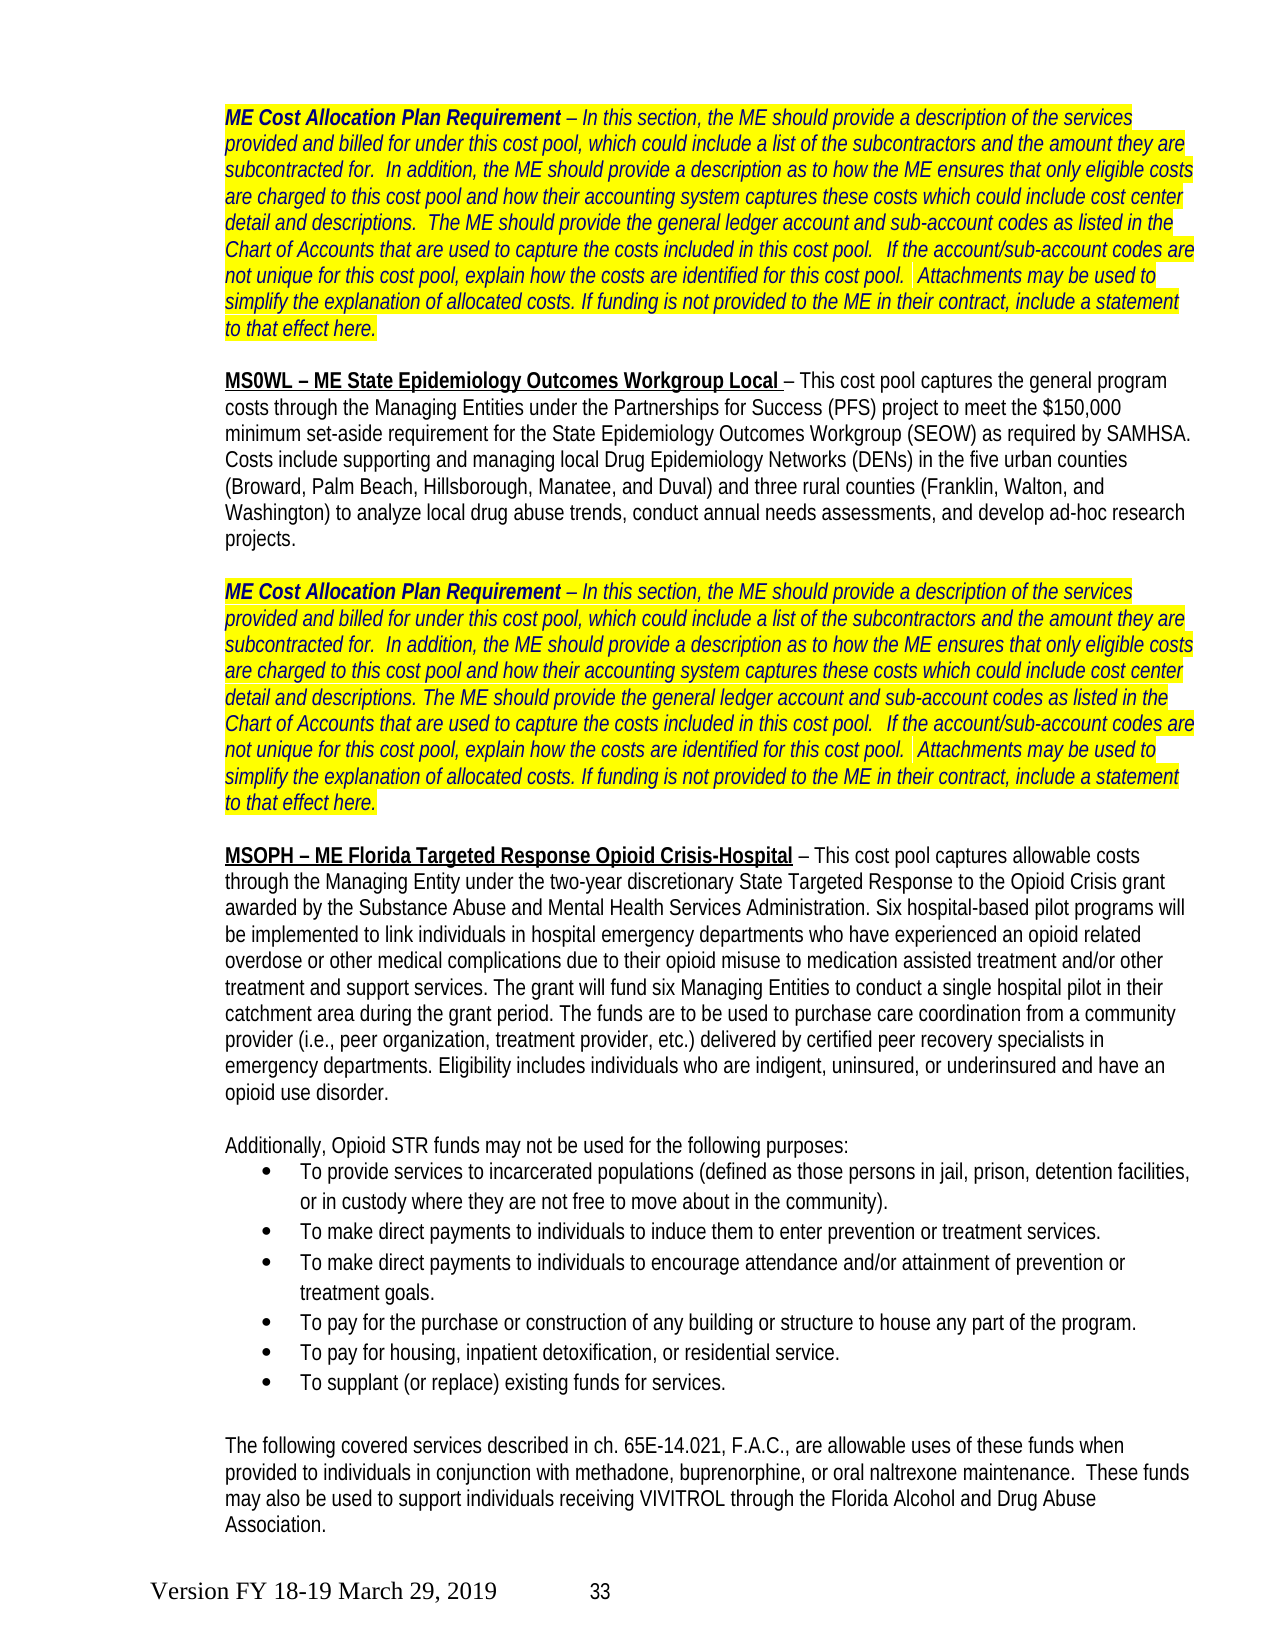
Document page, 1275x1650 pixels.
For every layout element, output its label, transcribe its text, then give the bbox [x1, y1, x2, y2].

text The following covered services described in ch. 65E-14.021, F.A.C., are allowable uses of these funds when provided to individuals in conjunction with methadone, buprenorphine, or oral naltrexone maintenance. These funds may also be used to support individuals receiving VIVITROL through the Florida Alcohol and Drug Abuse Association. [225, 1432, 1200, 1537]
text MSOPH – ME Florida Targeted Response Opioid Crisis-Hospital – This cost pool captures allowable costs through the Managing Entity under the two-year discretionary State Targeted Response to the Opioid Crisis grant awarded by the Substance Abuse and Mental Health Services Administration. Six hospital-based pilot programs will be implemented to link individuals in hospital emergency departments who have experienced an opioid related overdose or other medical complications due to their opioid misuse to medication assisted treatment and/or other treatment and support services. The grant will fund six Managing Entities to conduct a single hospital pilot in their catchment area during the grant period. The funds are to be used to purchase care coordination from a community provider (i.e., peer organization, treatment provider, etc.) delivered by certified peer recovery specialists in emergency departments. Eligibility includes individuals who are indigent, uninsured, or underinsured and have an opioid use disorder. [225, 842, 1200, 1105]
text MS0WL – ME State Epidemiology Outcomes Workgroup Local – This cost pool captures the general program costs through the Managing Entities under the Partnerships for Success (PFS) project to meet the $150,000 minimum set-aside requirement for the State Epidemiology Outcomes Workgroup (SEOW) as required by SAMHSA. Costs include supporting and managing local Drug Epidemiology Networks (DENs) in the five urban counties (Broward, Palm Beach, Hillsborough, Manatee, and Duval) and three rural counties (Franklin, Walton, and Washington) to analyze local drug abuse trends, conduct annual needs assessments, and develop ad-hoc research projects. [225, 367, 1200, 552]
list To provide services to incarcerated populations (defined as those persons in jail, prison, detention facilities, or in custody where they are not free to move about in the community). [262, 1158, 1200, 1214]
list To pay for housing, inpatient detoxification, or residential service. [262, 1339, 1200, 1366]
list To make direct payments to individuals to encourage attendance and/or attainment of prevention or treatment goals. [262, 1248, 1200, 1305]
list To make direct payments to individuals to induce them to enter prevention or treatment services. [262, 1218, 1200, 1245]
list To supplant (or replace) existing funds for services. [262, 1369, 1200, 1428]
list To pay for the purchase or construction of any building or structure to house any part of the program. [262, 1309, 1200, 1335]
text Additionally, Opioid STR funds may not be used for the following purposes: [225, 1132, 1200, 1158]
